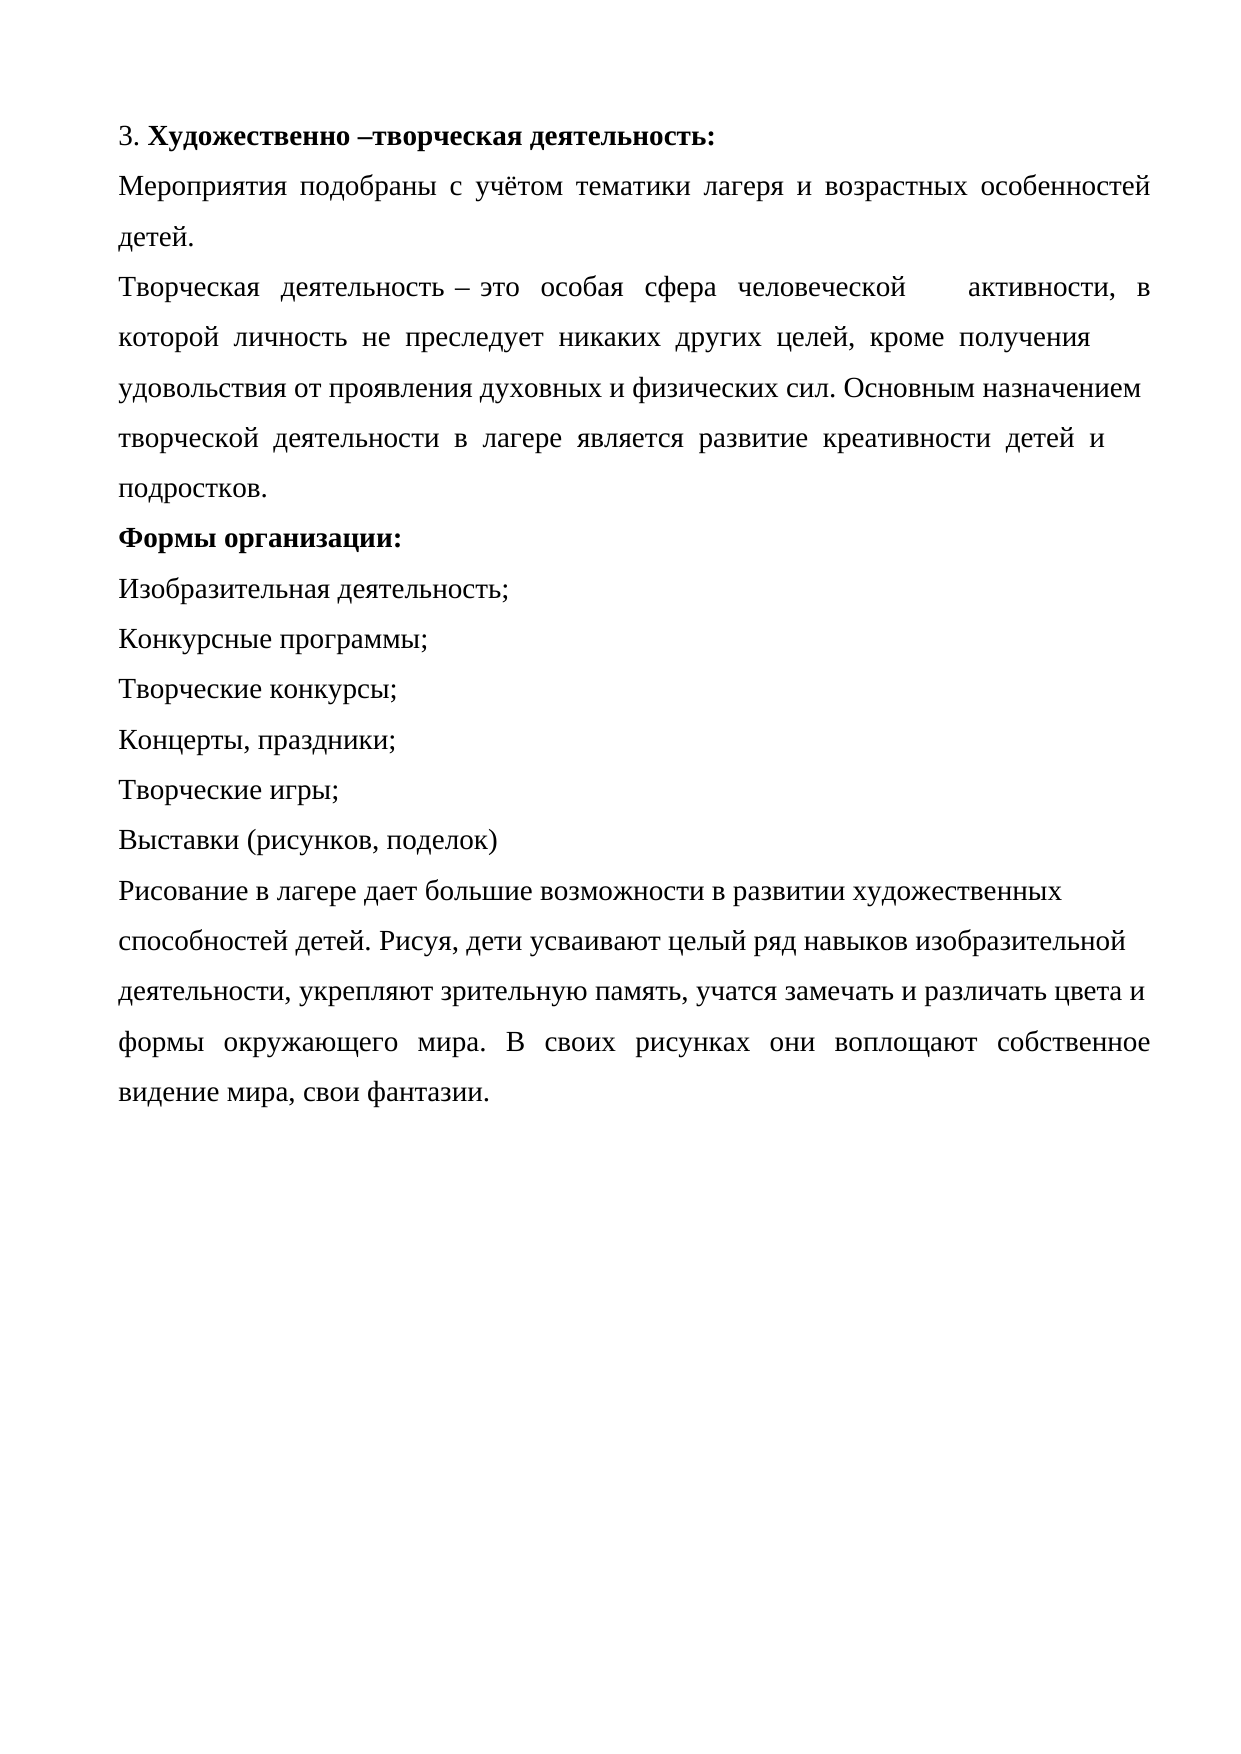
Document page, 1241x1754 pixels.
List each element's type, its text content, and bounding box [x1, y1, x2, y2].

text формы окружающего мира. В своих рисунках они воплощают собственное видение мира, свои фантазии. [118, 1024, 1152, 1108]
text Мероприятия подобраны с учётом тематики лагеря и возрастных особенностей детей. [118, 168, 1152, 252]
text способностей детей. Рисуя, дети усваивают целый ряд навыков изобразительной [118, 923, 1152, 957]
text Выставки (рисунков, поделок) [118, 822, 1152, 856]
text творческой деятельности в лагере является развитие креативности детей и [118, 420, 1152, 453]
text Изобразительная деятельность; [118, 571, 1152, 604]
text 3. Художественно –творческая деятельность: [118, 118, 1152, 152]
text Творческая деятельность – это особая сфера человеческой активности, в которой личность не преследует никаких других целей, кроме получения [118, 269, 1152, 353]
text Формы организации: [118, 521, 1152, 554]
text Рисование в лагере дает большие возможности в развитии художественных [118, 873, 1152, 906]
text Конкурсные программы; [118, 621, 1152, 655]
text подростков. [118, 470, 1152, 504]
text Концерты, праздники; [118, 722, 1152, 755]
text Творческие игры; [118, 772, 1152, 806]
text деятельности, укрепляют зрительную память, учатся замечать и различать цвета и [118, 973, 1152, 1007]
text Творческие конкурсы; [118, 672, 1152, 705]
text удовольствия от проявления духовных и физических сил. Основным назначением [118, 370, 1152, 403]
